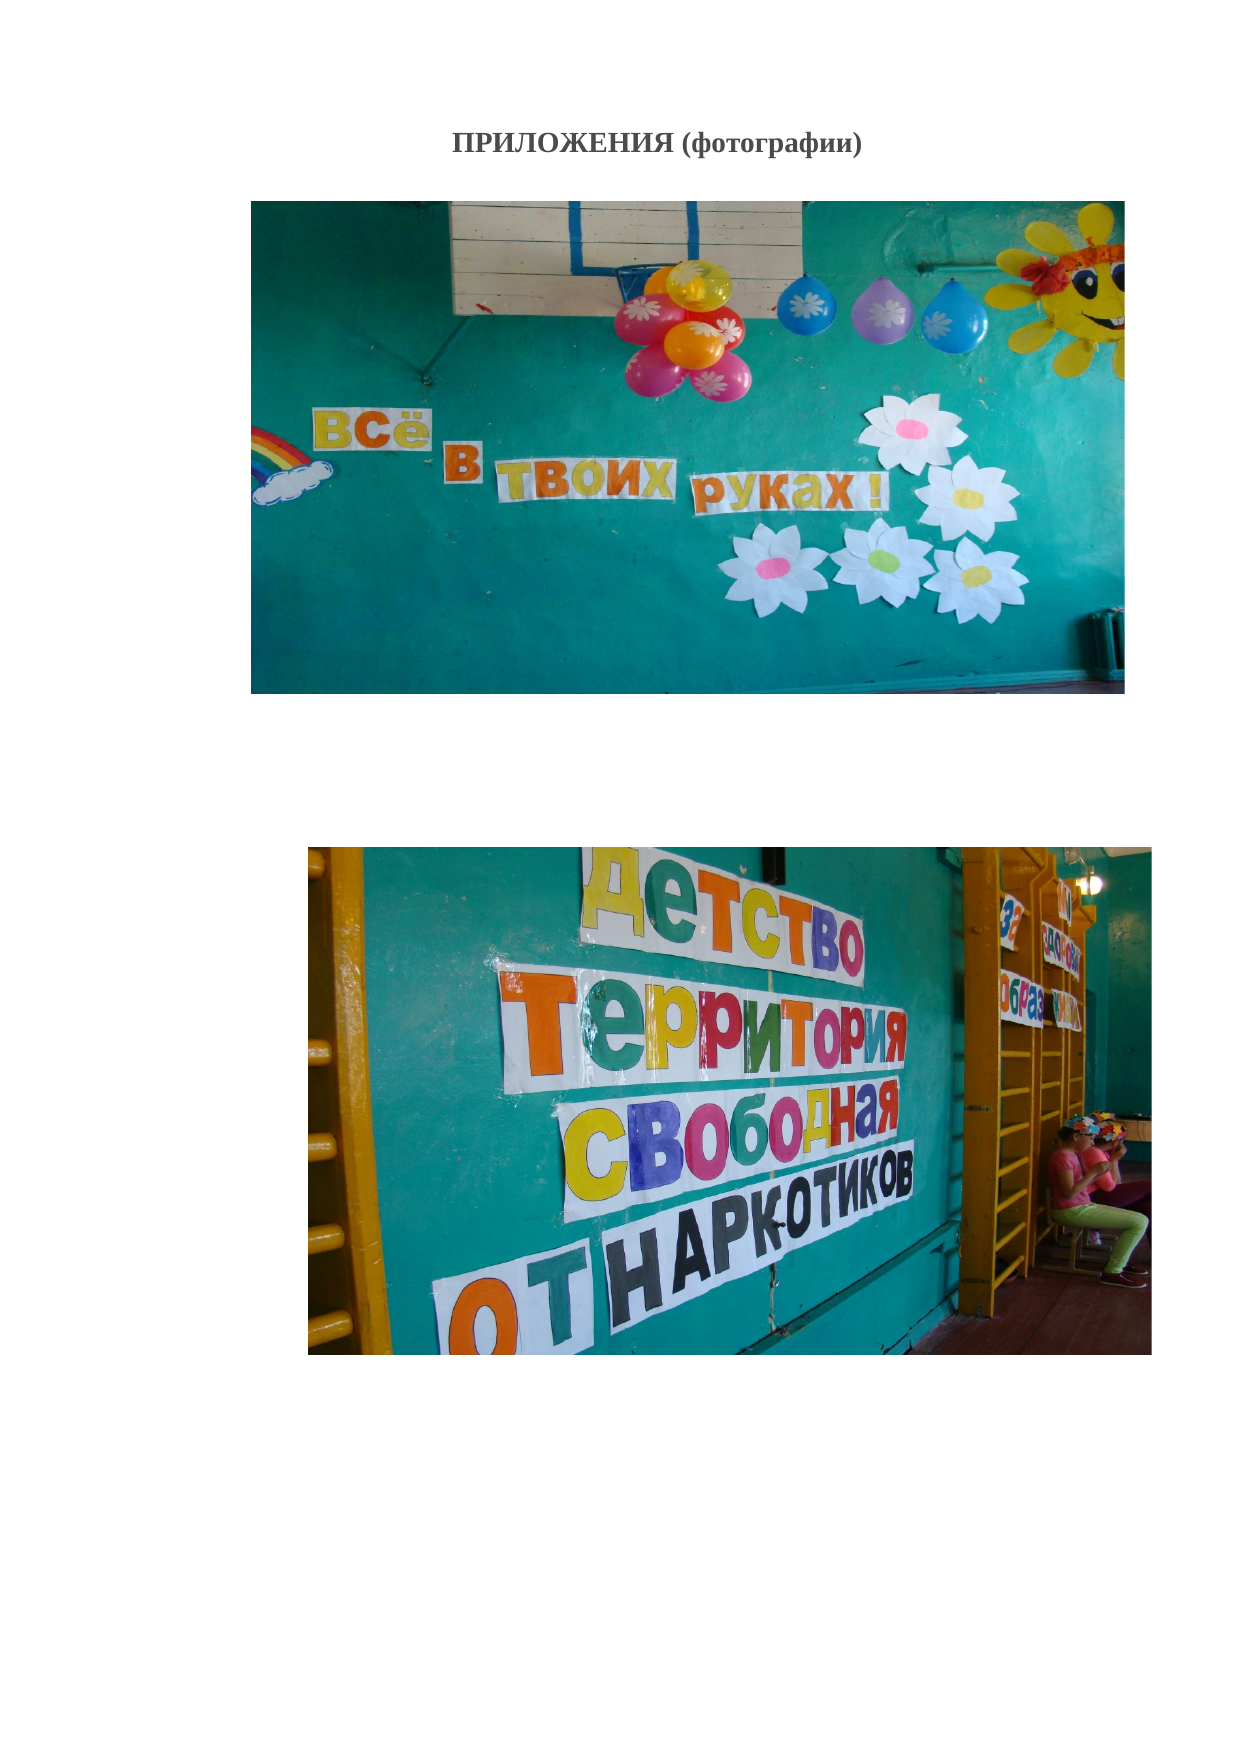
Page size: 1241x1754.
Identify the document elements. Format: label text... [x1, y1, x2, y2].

picture [308, 847, 1152, 1355]
text ПРИЛОЖЕНИЯ (фотографии) [162, 125, 1152, 159]
picture [251, 201, 1125, 694]
